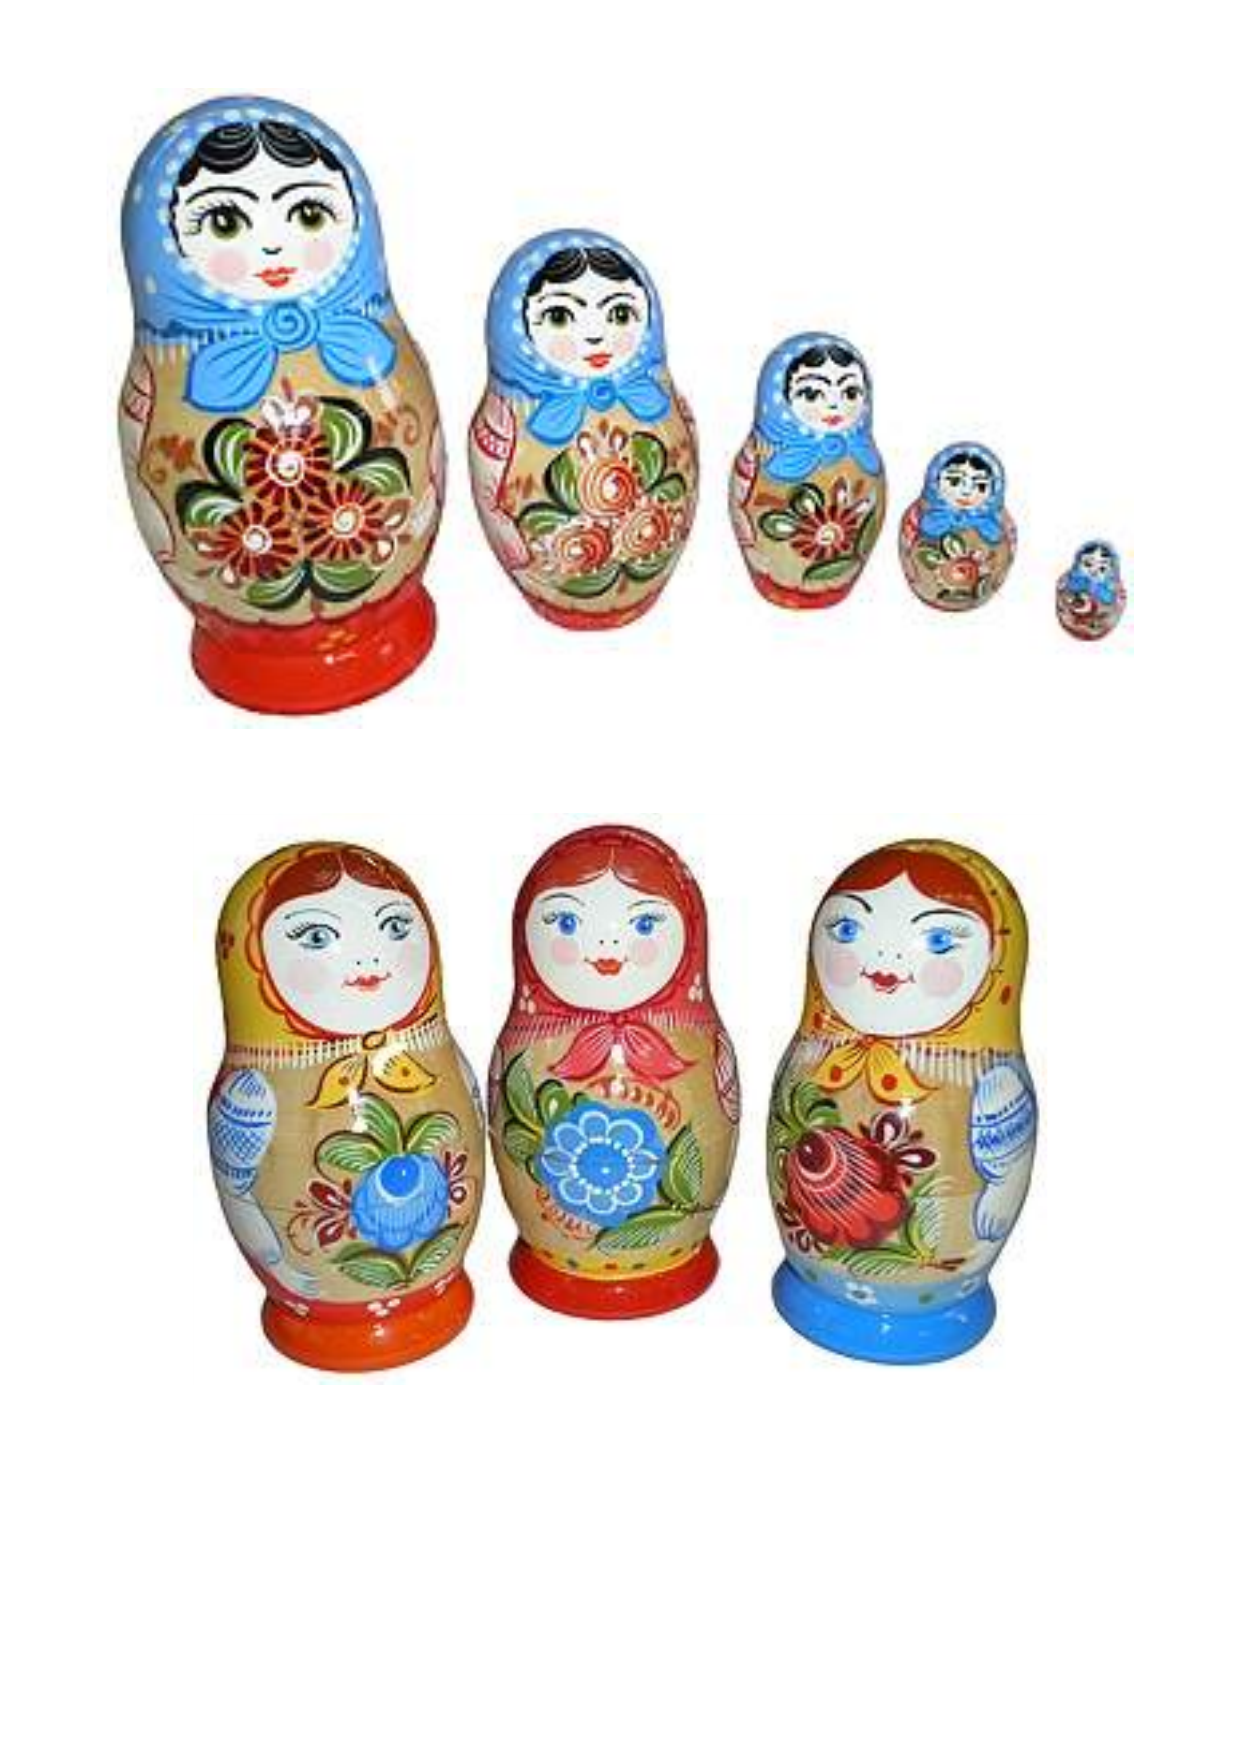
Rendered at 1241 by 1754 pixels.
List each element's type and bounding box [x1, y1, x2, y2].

picture [192, 813, 1048, 1385]
picture [106, 88, 1134, 729]
